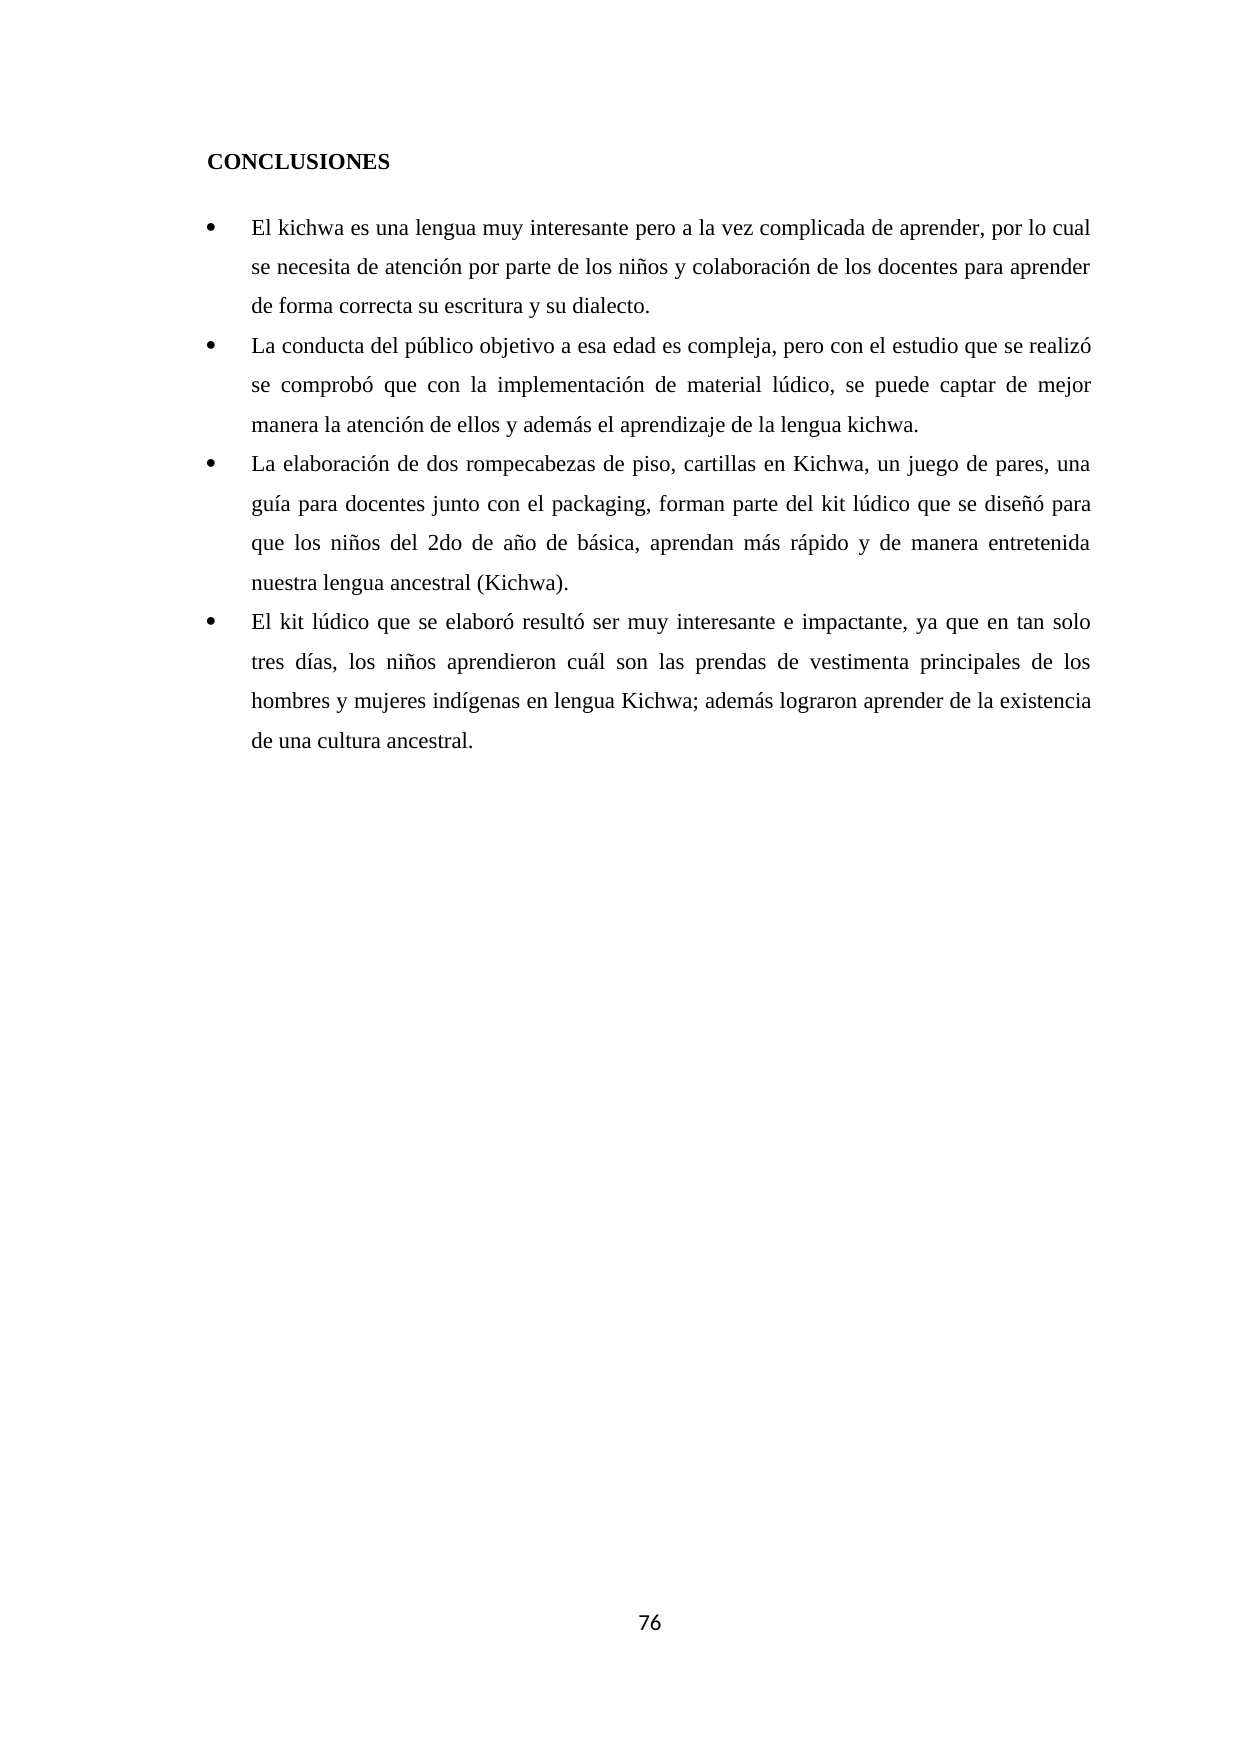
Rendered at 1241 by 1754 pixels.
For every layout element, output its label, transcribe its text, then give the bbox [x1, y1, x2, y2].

list La elaboración de dos rompecabezas de piso, cartillas en Kichwa, un juego de pares, una guía para docentes junto con el packaging, forman parte del kit lúdico que se diseñó para que los niños del 2do de año de básica, aprendan más rápido y de manera entretenida nuestra lengua ancestral (Kichwa). [207, 451, 1092, 595]
list El kichwa es una lengua muy interesante pero a la vez complicada de aprender, por lo cual se necesita de atención por parte de los niños y colaboración de los docentes para aprender de forma correcta su escritura y su dialecto. [207, 214, 1092, 319]
list La conducta del público objetivo a esa edad es compleja, pero con el estudio que se realizó se comprobó que con la implementación de material lúdico, se puede captar de mejor manera la atención de ellos y además el aprendizaje de la lengua kichwa. [207, 332, 1092, 437]
text CONCLUSIONES [207, 148, 1092, 174]
list El kit lúdico que se elaboró resultó ser muy interesante e impactante, ya que en tan solo tres días, los niños aprendieron cuál son las prendas de vestimenta principales de los hombres y mujeres indígenas en lengua Kichwa; además lograron aprender de la existencia de una cultura ancestral. [207, 608, 1092, 753]
